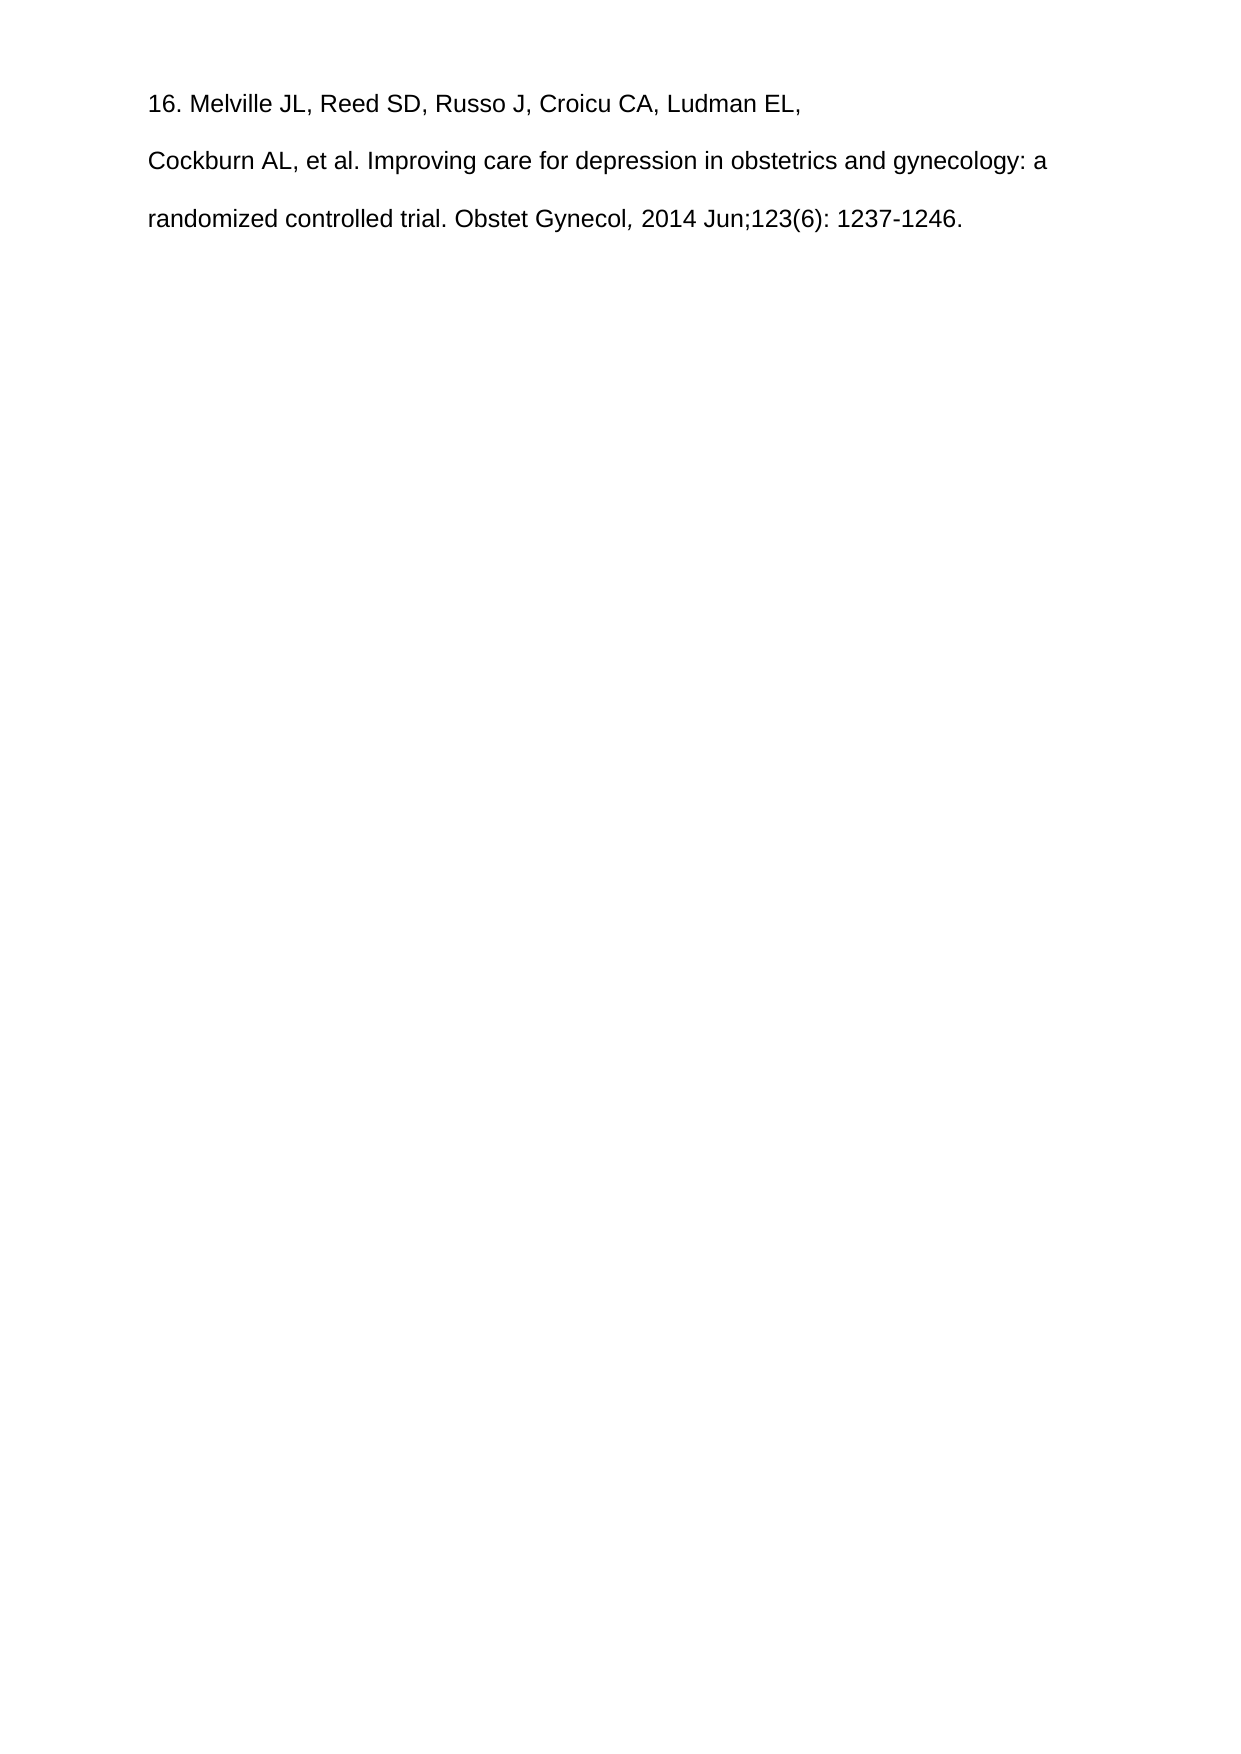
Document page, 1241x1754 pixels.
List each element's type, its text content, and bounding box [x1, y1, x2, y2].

text 16. Melville JL, Reed SD, Russo J, Croicu CA, Ludman EL, [148, 88, 1152, 117]
text Cockburn AL, et al. Improving care for depression in obstetrics and gynecology: a randomized controlled trial. Obstet Gynecol, 2014 Jun;123(6): 1237-1246. [148, 146, 1152, 232]
